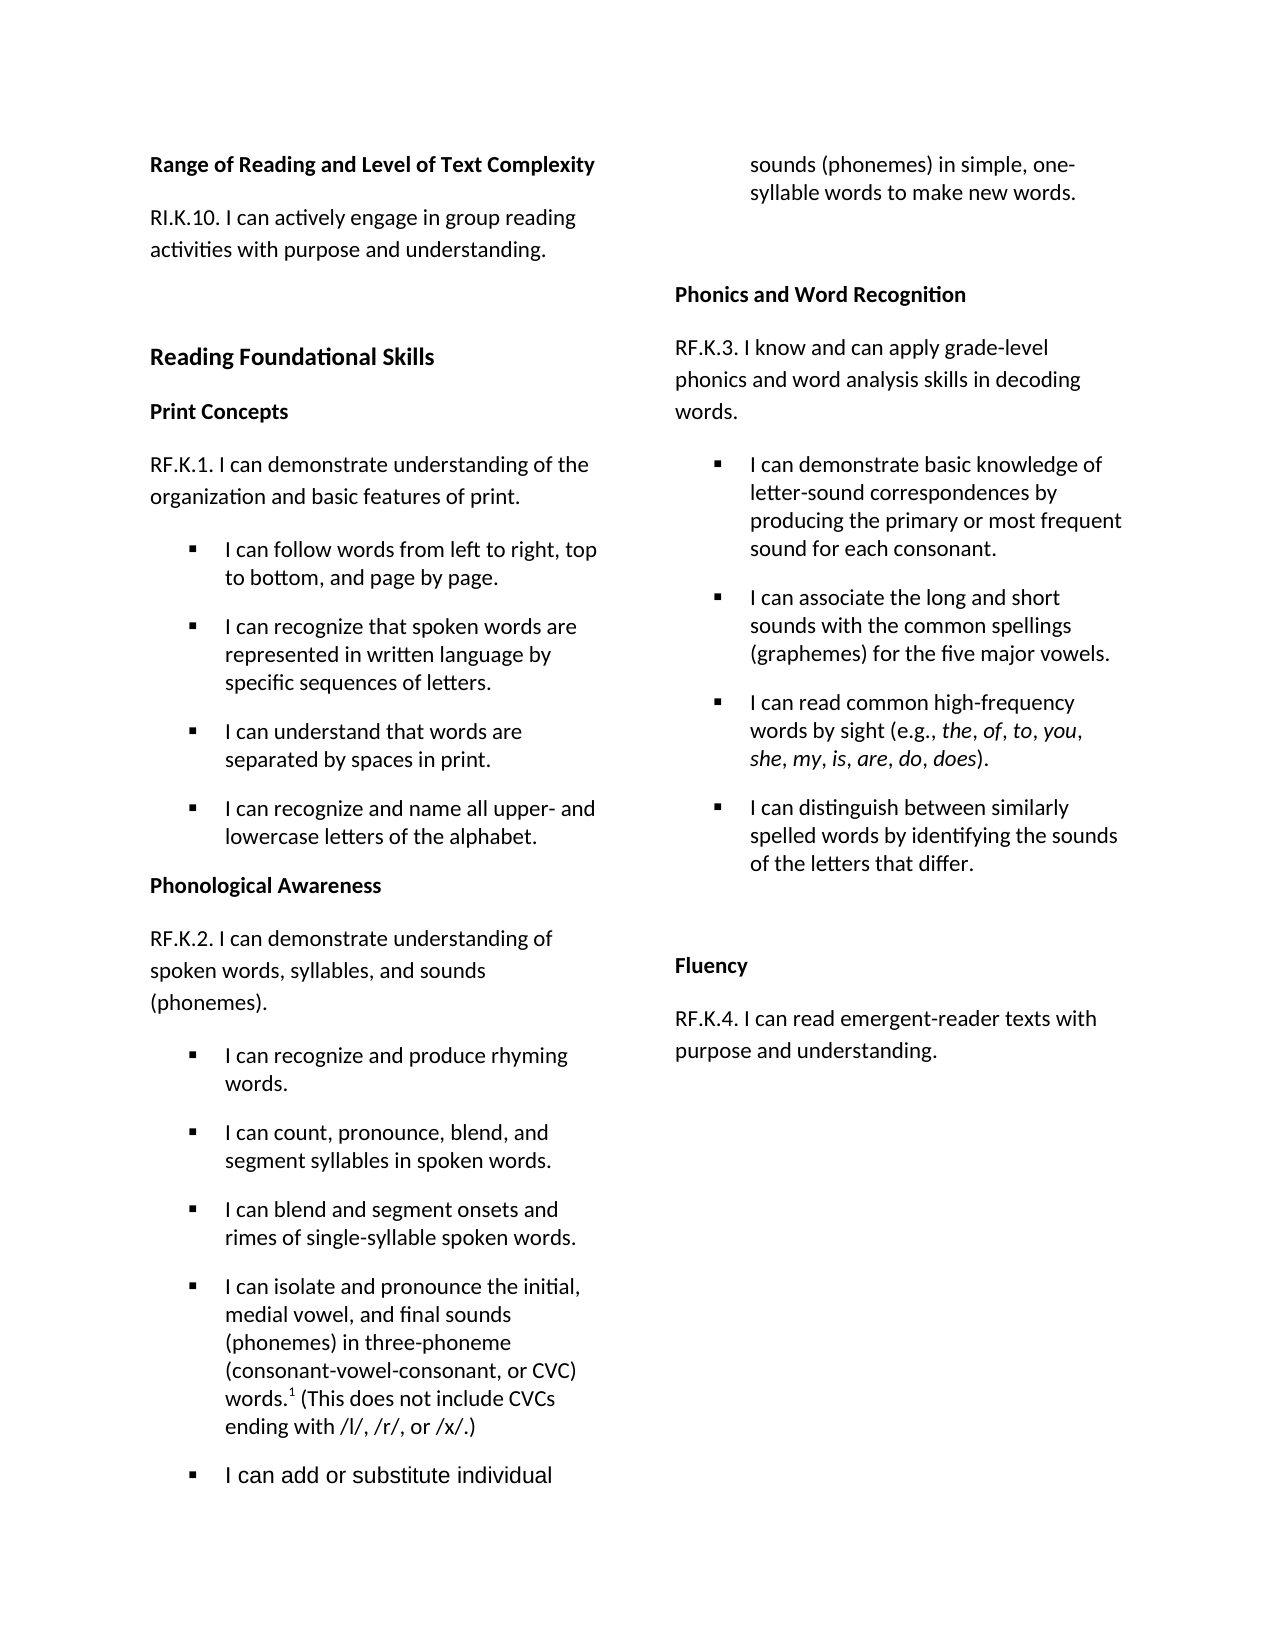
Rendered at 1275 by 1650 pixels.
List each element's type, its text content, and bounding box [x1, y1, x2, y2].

text Reading Foundational Skills [150, 341, 600, 372]
list I can follow words from left to right, top to bottom, and page by page. [187, 535, 600, 591]
list I can count, pronounce, blend, and segment syllables in spoken words. [187, 1118, 600, 1174]
text Range of Reading and Level of Text Complexity [150, 150, 600, 178]
text RF.K.1. I can demonstrate understanding of the organization and basic features of print. [150, 450, 600, 510]
list I can add or substitute individual sounds (phonemes) in simple, one-syllable words to make new words. [187, 1461, 600, 1489]
text Phonics and Word Recognition [675, 280, 1125, 308]
list I can blend and segment onsets and rimes of single-syllable spoken words. [187, 1195, 600, 1251]
text RF.K.2. I can demonstrate understanding of spoken words, syllables, and sounds (phonemes). [150, 924, 600, 1016]
text RI.K.10. I can actively engage in group reading activities with purpose and understanding. [150, 203, 600, 263]
text Phonological Awareness [150, 871, 600, 899]
list I can read common high-frequency words by sight (e.g., the, of, to, you, she, my, is, are, do, does). [712, 688, 1125, 772]
list I can recognize and name all upper- and lowercase letters of the alphabet. [187, 794, 600, 850]
text Print Concepts [150, 397, 600, 425]
list I can recognize that spoken words are represented in written language by specific sequences of letters. [187, 612, 600, 696]
list I can demonstrate basic knowledge of letter-sound correspondences by producing the primary or most frequent sound for each consonant. [712, 450, 1125, 562]
list I can recognize and produce rhyming words. [187, 1041, 600, 1097]
text RF.K.3. I know and can apply grade-level phonics and word analysis skills in decoding words. [675, 333, 1125, 425]
list I can isolate and pronounce the initial, medial vowel, and final sounds (phonemes) in three-phoneme (consonant-vowel-consonant, or CVC) words.1 (This does not include CVCs ending with /l/, /r/, or /x/.) [187, 1272, 600, 1440]
list I can distinguish between similarly spelled words by identifying the sounds of the letters that differ. [712, 793, 1125, 877]
text RF.K.4. I can read emergent-reader texts with purpose and understanding. [675, 1004, 1125, 1064]
list I can understand that words are separated by spaces in print. [187, 717, 600, 773]
list I can add or substitute individual sounds (phonemes) in simple, one-syllable words to make new words. [712, 150, 1125, 206]
list I can associate the long and short sounds with the common spellings (graphemes) for the five major vowels. [712, 583, 1125, 667]
text Fluency [675, 951, 1125, 979]
